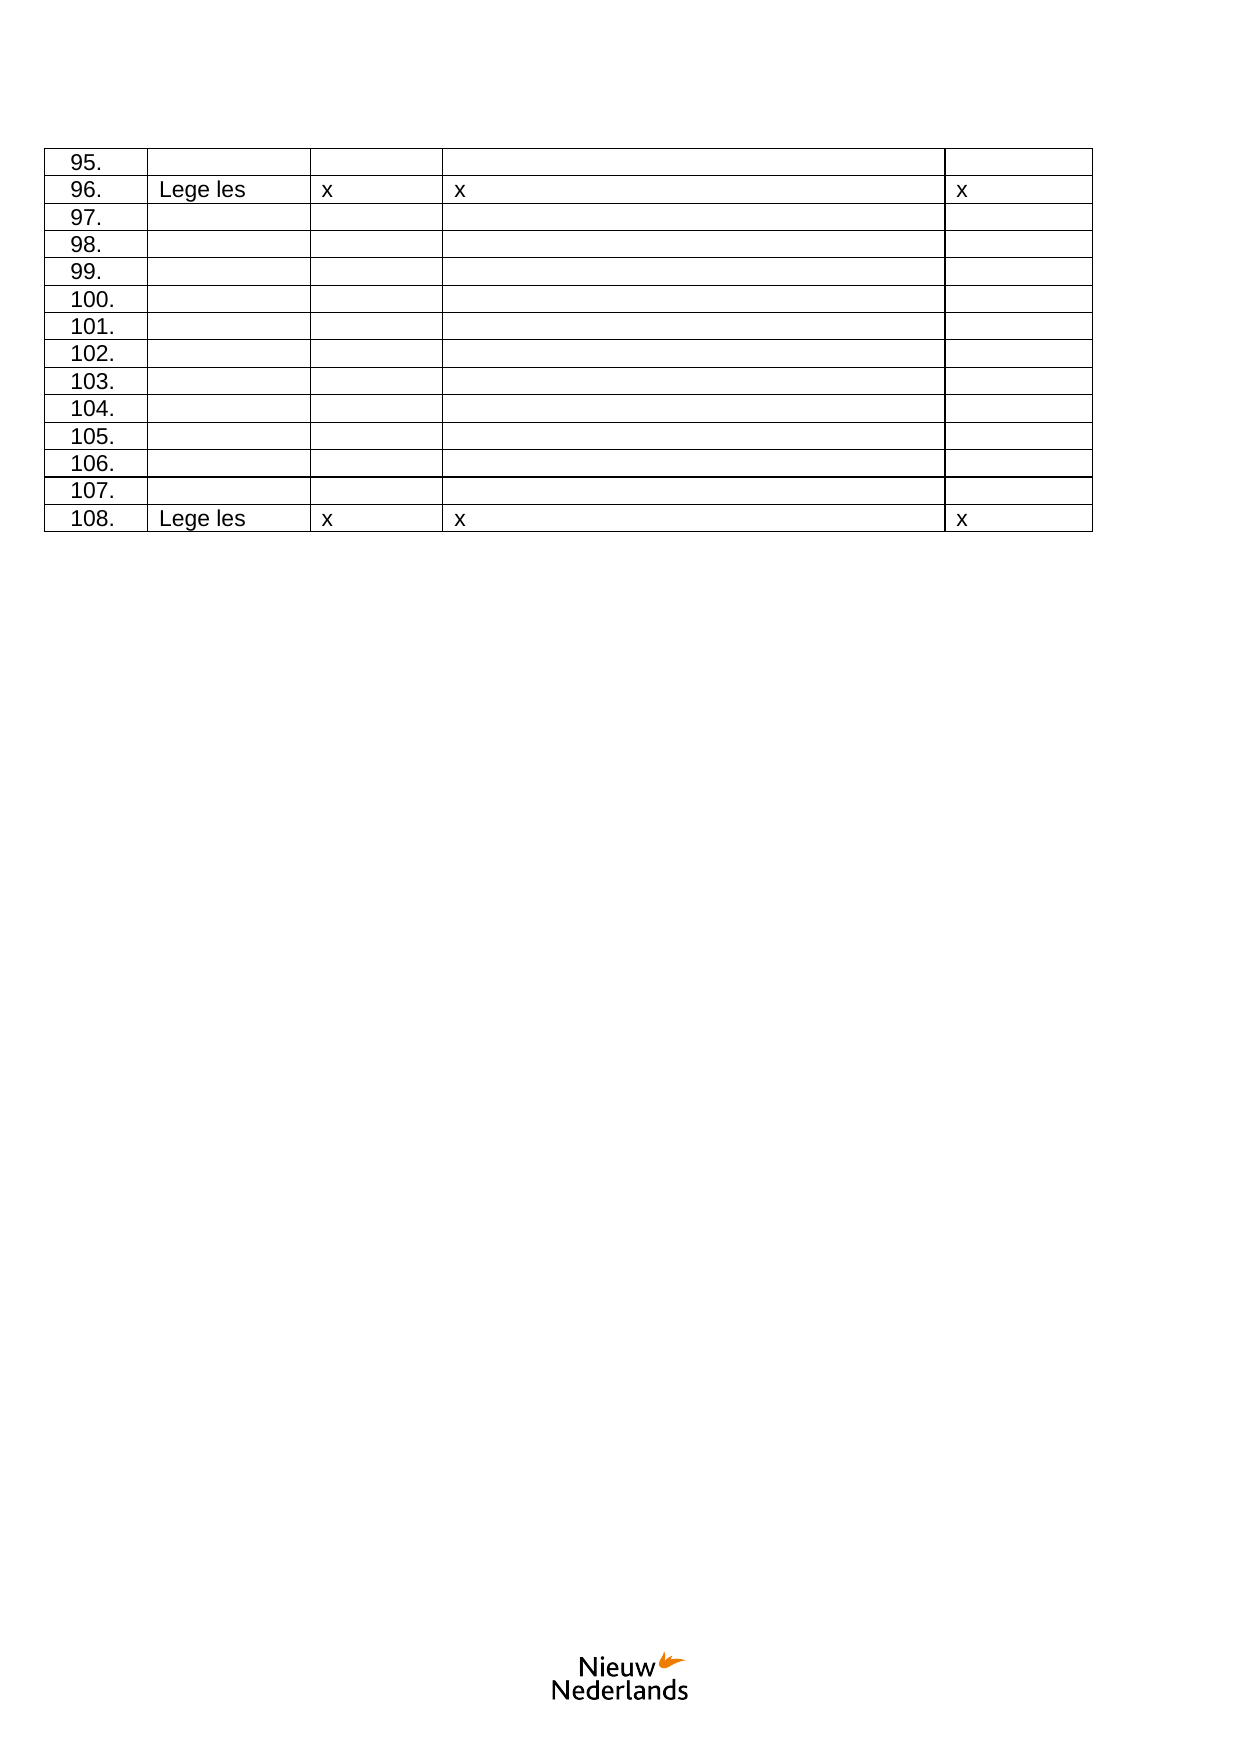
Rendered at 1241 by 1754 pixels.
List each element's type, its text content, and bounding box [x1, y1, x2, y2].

table_cell [45, 149, 147, 175]
table_cell [148, 313, 310, 339]
table_cell x [946, 505, 1092, 531]
table_cell x [946, 176, 1092, 202]
table_cell [45, 450, 147, 476]
table_cell [148, 231, 310, 257]
table_cell [45, 505, 147, 531]
table_cell [443, 478, 944, 504]
table_cell [148, 423, 310, 449]
table_cell [946, 286, 1092, 312]
table_cell [311, 340, 442, 367]
table_cell [311, 395, 442, 422]
table_cell [443, 149, 944, 175]
table_cell x [311, 505, 442, 531]
table_cell [45, 286, 147, 312]
table_cell [443, 368, 944, 394]
table_cell [148, 368, 310, 394]
table_cell [443, 258, 944, 284]
table_cell [45, 204, 147, 230]
table_cell [443, 450, 944, 476]
table_cell [946, 450, 1092, 476]
table_cell [443, 423, 944, 449]
table_cell [946, 340, 1092, 367]
table_cell Lege les [148, 505, 310, 531]
table_cell [443, 286, 944, 312]
table_cell [443, 204, 944, 230]
table_cell [45, 340, 147, 367]
table_cell x [443, 176, 944, 202]
table_cell [946, 313, 1092, 339]
table_cell [311, 313, 442, 339]
table_cell [45, 258, 147, 284]
table_cell [148, 395, 310, 422]
table_cell [311, 204, 442, 230]
table_cell [45, 423, 147, 449]
table_cell [443, 340, 944, 367]
picture [552, 1651, 688, 1700]
table_cell [311, 368, 442, 394]
table_cell [946, 478, 1092, 504]
table_cell [311, 286, 442, 312]
table_cell [946, 423, 1092, 449]
table_cell [311, 258, 442, 284]
table_cell [45, 395, 147, 422]
table_cell [148, 340, 310, 367]
table_cell [443, 231, 944, 257]
table_cell [45, 231, 147, 257]
table_cell x [443, 505, 944, 531]
table_cell [148, 258, 310, 284]
table_cell x [311, 176, 442, 202]
table_cell [311, 450, 442, 476]
table_cell [443, 313, 944, 339]
table_cell [45, 176, 147, 202]
table_cell [443, 395, 944, 422]
table_cell [311, 478, 442, 504]
table_cell [311, 231, 442, 257]
table_cell [148, 149, 310, 175]
table_cell [311, 149, 442, 175]
table_cell [45, 313, 147, 339]
table_cell [148, 450, 310, 476]
table_cell [45, 368, 147, 394]
table_cell [45, 478, 147, 504]
table_cell [311, 423, 442, 449]
table_cell [946, 204, 1092, 230]
table_cell [148, 204, 310, 230]
table_cell [946, 231, 1092, 257]
table_cell [946, 149, 1092, 175]
table_cell [148, 286, 310, 312]
table_cell [946, 395, 1092, 422]
table_cell [946, 258, 1092, 284]
table_cell [148, 478, 310, 504]
table_cell [946, 368, 1092, 394]
table_cell Lege les [148, 176, 310, 202]
